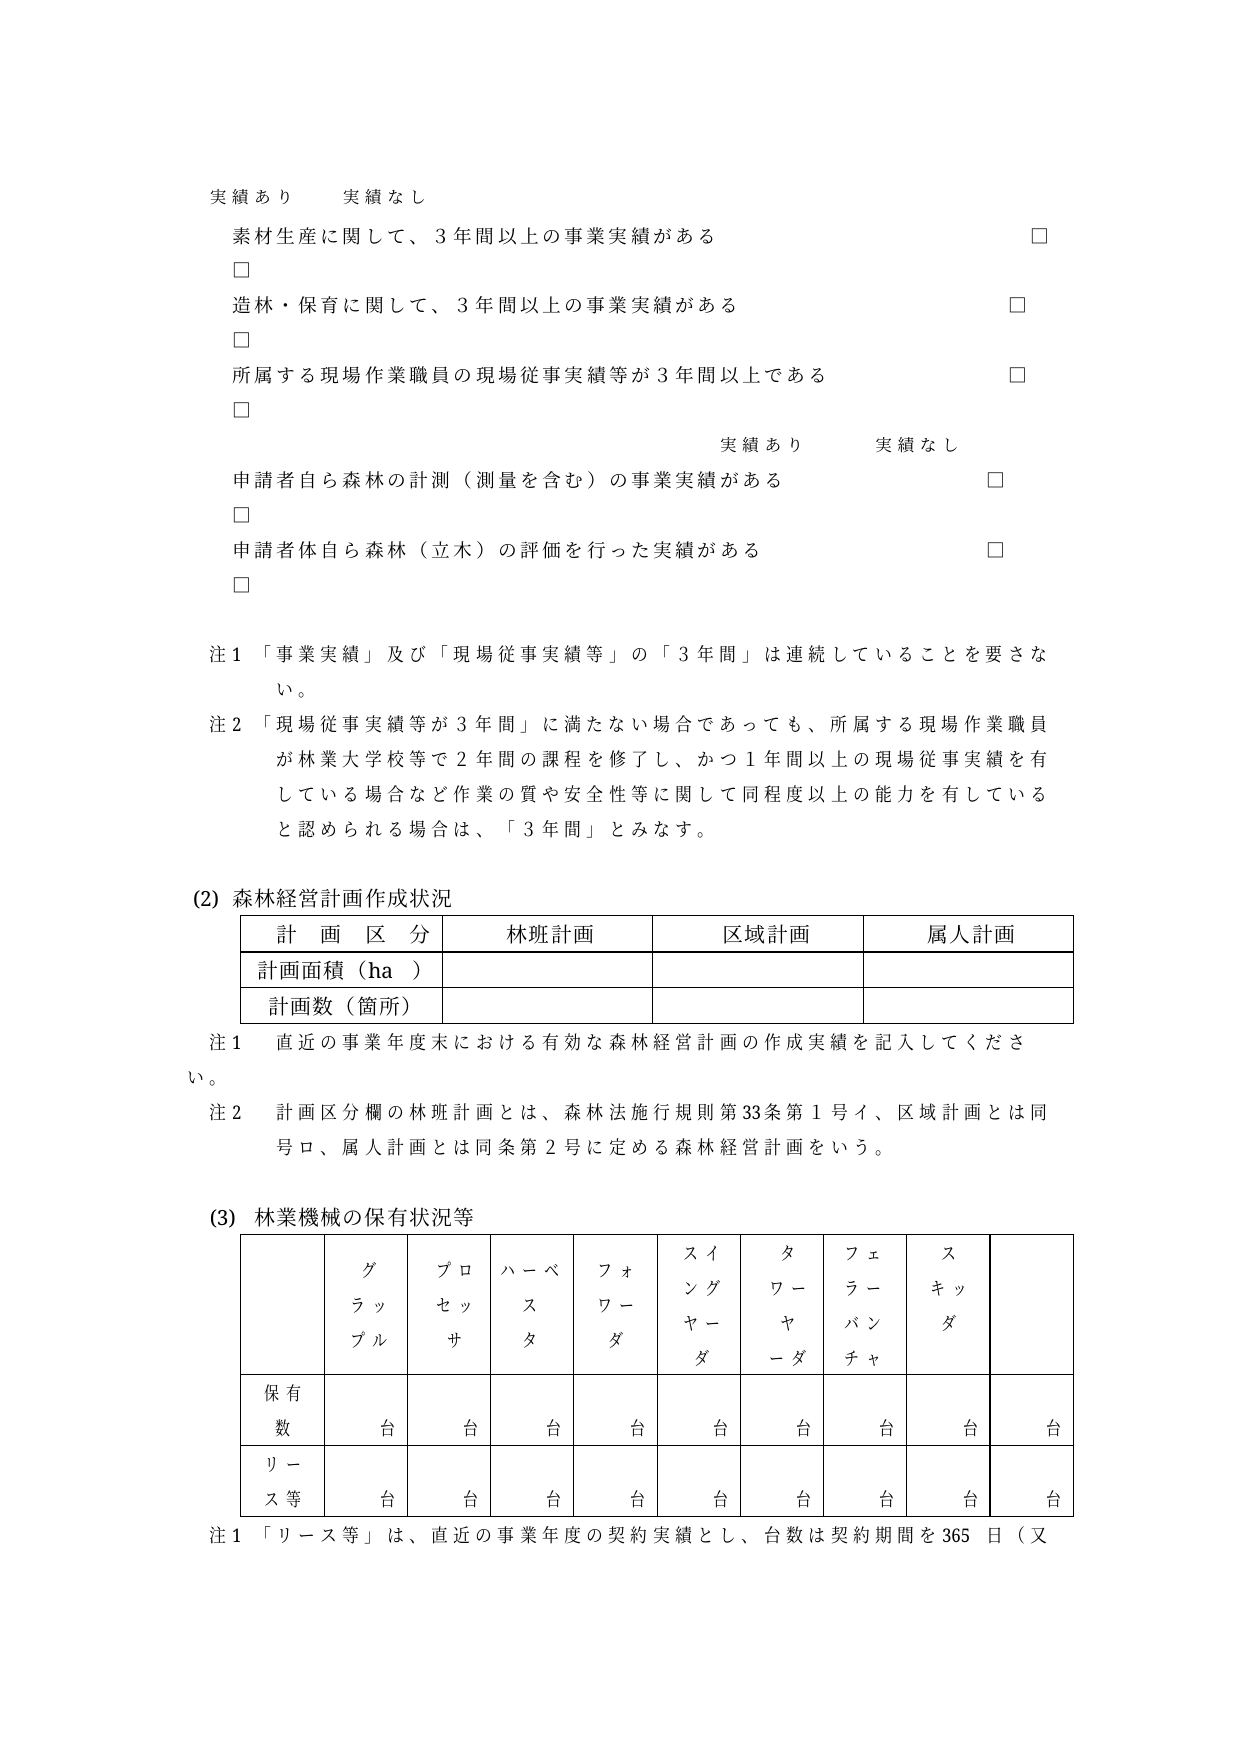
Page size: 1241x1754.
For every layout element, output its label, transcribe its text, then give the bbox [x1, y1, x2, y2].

text (2)森林経営計画作成状況 [187, 881, 1053, 915]
table_cell 台 [574, 1446, 657, 1516]
text 注1 直近の事業年度末における有効な森林経営計画の作成実績を記入してください。 [187, 1024, 1053, 1094]
table_header スイング ヤーダ [658, 1235, 740, 1374]
table_cell 台 [491, 1375, 573, 1445]
table_cell 計画面積（ha） [241, 953, 442, 987]
table_cell [443, 953, 652, 987]
table_cell 台 [408, 1446, 490, 1516]
table_header プロセッ サ [408, 1235, 490, 1374]
table_header 属人計画 [864, 916, 1073, 951]
table_cell 台 [325, 1446, 407, 1516]
table_cell 台 [907, 1446, 989, 1516]
table_cell 台 [991, 1375, 1073, 1445]
table_header [991, 1235, 1073, 1374]
text 素材生産に関して、３年間以上の事業実績がある □ □ [230, 217, 1053, 287]
table_header スキッダ [907, 1235, 989, 1374]
text 注1 「事業実績」及び「現場従事実績等」の「３年間」は連続していることを要さない。 [187, 636, 1053, 706]
table_header ハーベス タ [491, 1235, 573, 1374]
table_header グラッ プル [325, 1235, 407, 1374]
table_header 林班計画 [443, 916, 652, 951]
text 注2 計画区分欄の林班計画とは、森林法施行規則第33条第１号イ、区域計画とは同号ロ、属人計画とは同条第２号に定める森林経営計画をいう。 [187, 1094, 1053, 1164]
table_header [241, 1235, 324, 1374]
text 実績あり 実績なし [187, 427, 1053, 462]
text (3)林業機械の保有状況等 [198, 1199, 1053, 1234]
table_cell 台 [658, 1446, 740, 1516]
table_cell 台 [824, 1446, 906, 1516]
table_header タワーヤ ーダ [741, 1235, 823, 1374]
table_cell 保有数 [241, 1375, 324, 1445]
table_cell 台 [325, 1375, 407, 1445]
table_cell 台 [491, 1446, 573, 1516]
table_cell 計画数（箇所） [241, 988, 442, 1023]
table_header 計 画 区 分 [241, 916, 442, 951]
table_cell 台 [824, 1375, 906, 1445]
table_cell [443, 988, 652, 1023]
table_cell [653, 953, 863, 987]
text 注2 「現場従事実績等が３年間」に満たない場合であっても、所属する現場作業職員が林業大学校等で２年間の課程を修了し、かつ１年間以上の現場従事実績を有している場合など作業の質や安全性等に関して同程度以上の能力を有していると認められる場合は、「３年間」とみなす。 [187, 706, 1053, 846]
table_cell [653, 988, 863, 1023]
table_cell 台 [907, 1375, 989, 1445]
text 申請者体自ら森林（立木）の評価を行った実績がある □ □ [231, 532, 1053, 601]
table_cell 台 [741, 1375, 823, 1445]
table_cell 台 [574, 1375, 657, 1445]
table_cell 台 [658, 1375, 740, 1445]
table_cell 台 [408, 1375, 490, 1445]
table_header 区域計画 [653, 916, 863, 951]
table_cell 台 [991, 1446, 1073, 1516]
text 造林・保育に関して、３年間以上の事業実績がある □ □ [230, 287, 1053, 357]
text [187, 1517, 1053, 1552]
table_header フォワー ダ [574, 1235, 657, 1374]
table_cell リース等 [241, 1446, 324, 1516]
table_header フェラー バンチャ [824, 1235, 906, 1374]
table_cell [864, 988, 1073, 1023]
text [198, 179, 1053, 214]
table_cell 台 [741, 1446, 823, 1516]
text 申請者自ら森林の計測（測量を含む）の事業実績がある □ □ [231, 462, 1053, 532]
table_cell [864, 953, 1073, 987]
text 所属する現場作業職員の現場従事実績等が３年間以上である □ □ [230, 357, 1053, 427]
